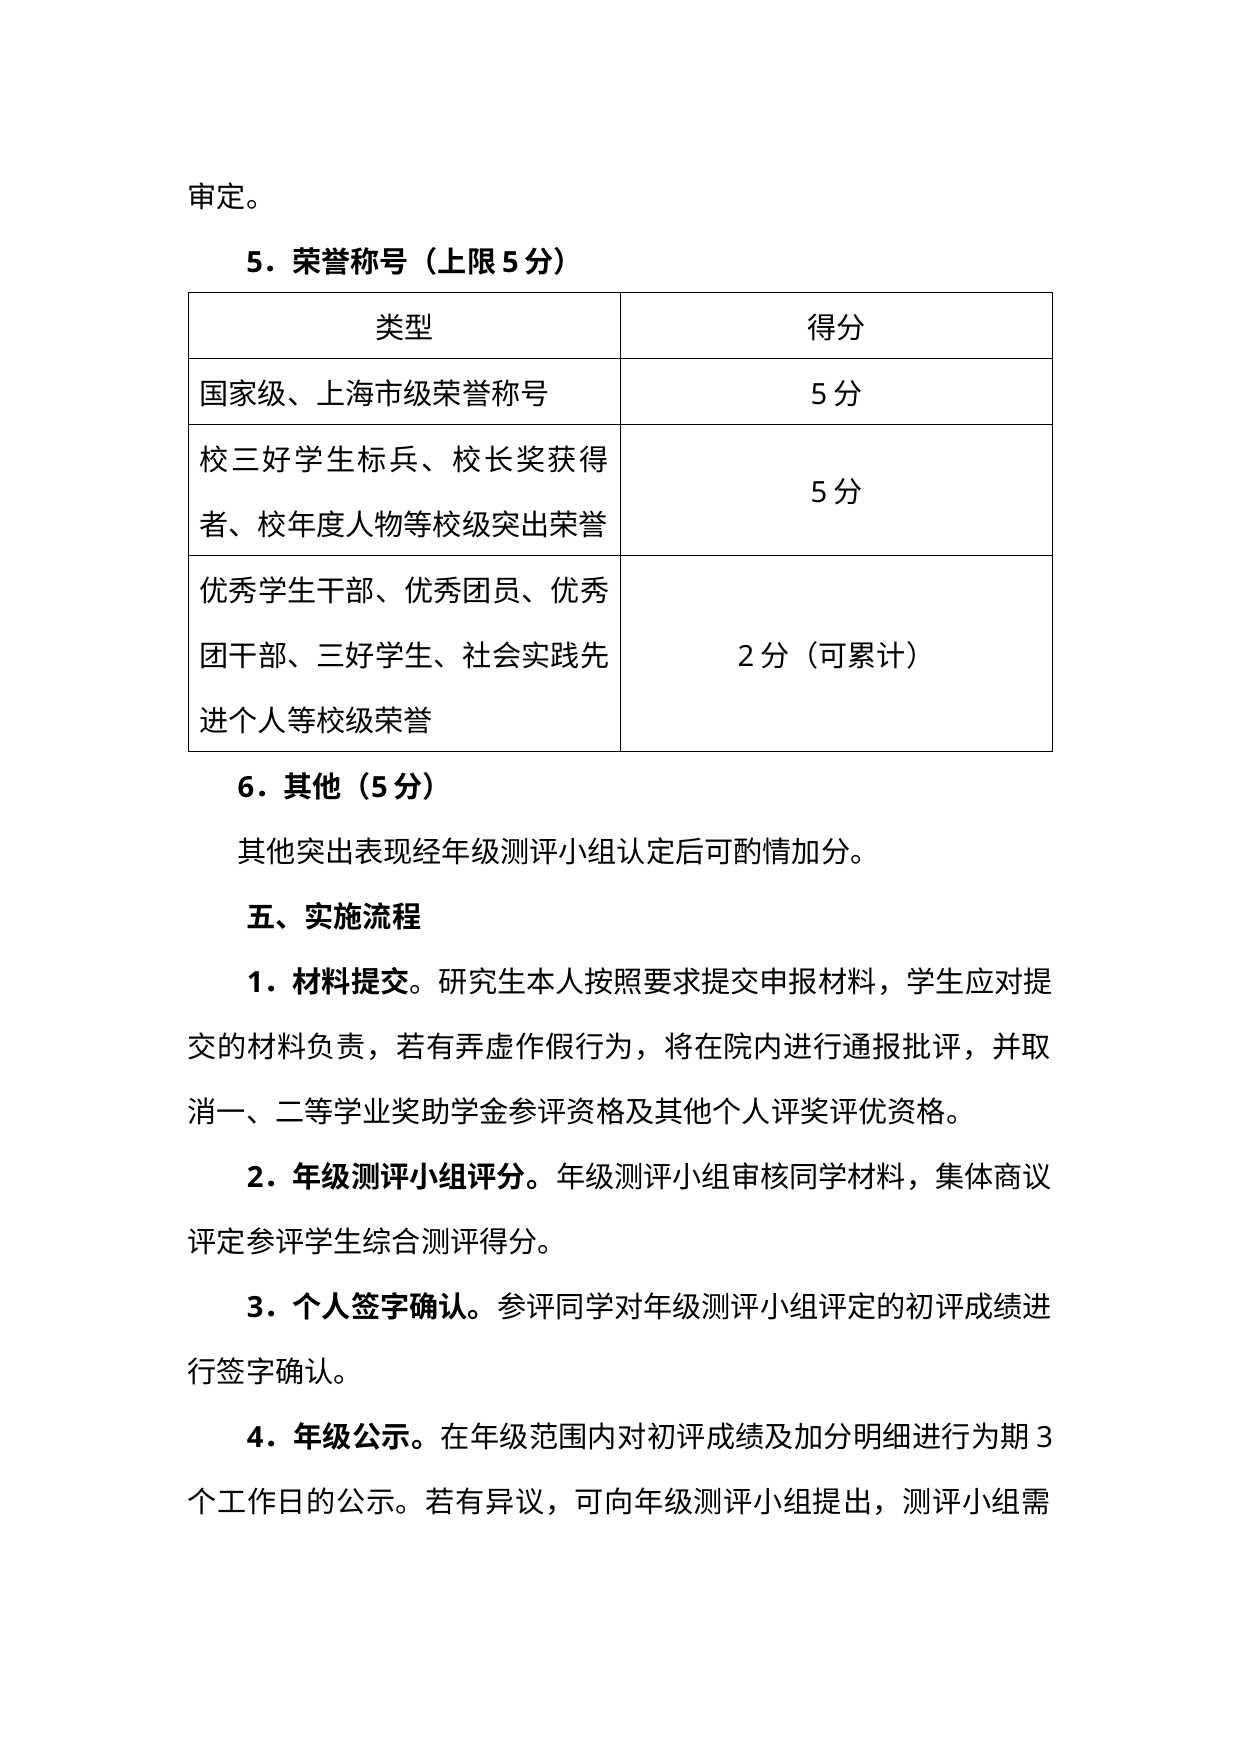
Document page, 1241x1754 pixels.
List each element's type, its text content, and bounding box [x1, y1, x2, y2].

text 其他突出表现经年级测评小组认定后可酌情加分。 [187, 817, 1053, 882]
text 3．个人签字确认。参评同学对年级测评小组评定的初评成绩进行签字确认。 [187, 1272, 1053, 1402]
table_cell 5分 [621, 359, 1052, 424]
table_cell 5分 [621, 425, 1052, 555]
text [187, 162, 1053, 227]
table_cell 2分（可累计） [621, 556, 1052, 751]
table_cell 国家级、上海市级荣誉称号 [189, 359, 620, 424]
table_cell 校三好学生标兵、校长奖获得者、校年度人物等校级突出荣誉 [189, 425, 620, 555]
table_header 类型 [189, 293, 620, 358]
text 5．荣誉称号（上限5分） [187, 227, 1053, 292]
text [187, 1402, 1053, 1532]
text 6．其他（5分） [187, 752, 1053, 817]
text 2．年级测评小组评分。年级测评小组审核同学材料，集体商议评定参评学生综合测评得分。 [187, 1142, 1053, 1272]
text 五、实施流程 [187, 882, 1053, 947]
text 1．材料提交。研究生本人按照要求提交申报材料，学生应对提交的材料负责，若有弄虚作假行为，将在院内进行通报批评，并取消一、二等学业奖助学金参评资格及其他个人评奖评优资格。 [187, 947, 1053, 1142]
table_cell 优秀学生干部、优秀团员、优秀团干部、三好学生、社会实践先进个人等校级荣誉 [189, 556, 620, 751]
table_header 得分 [621, 293, 1052, 358]
